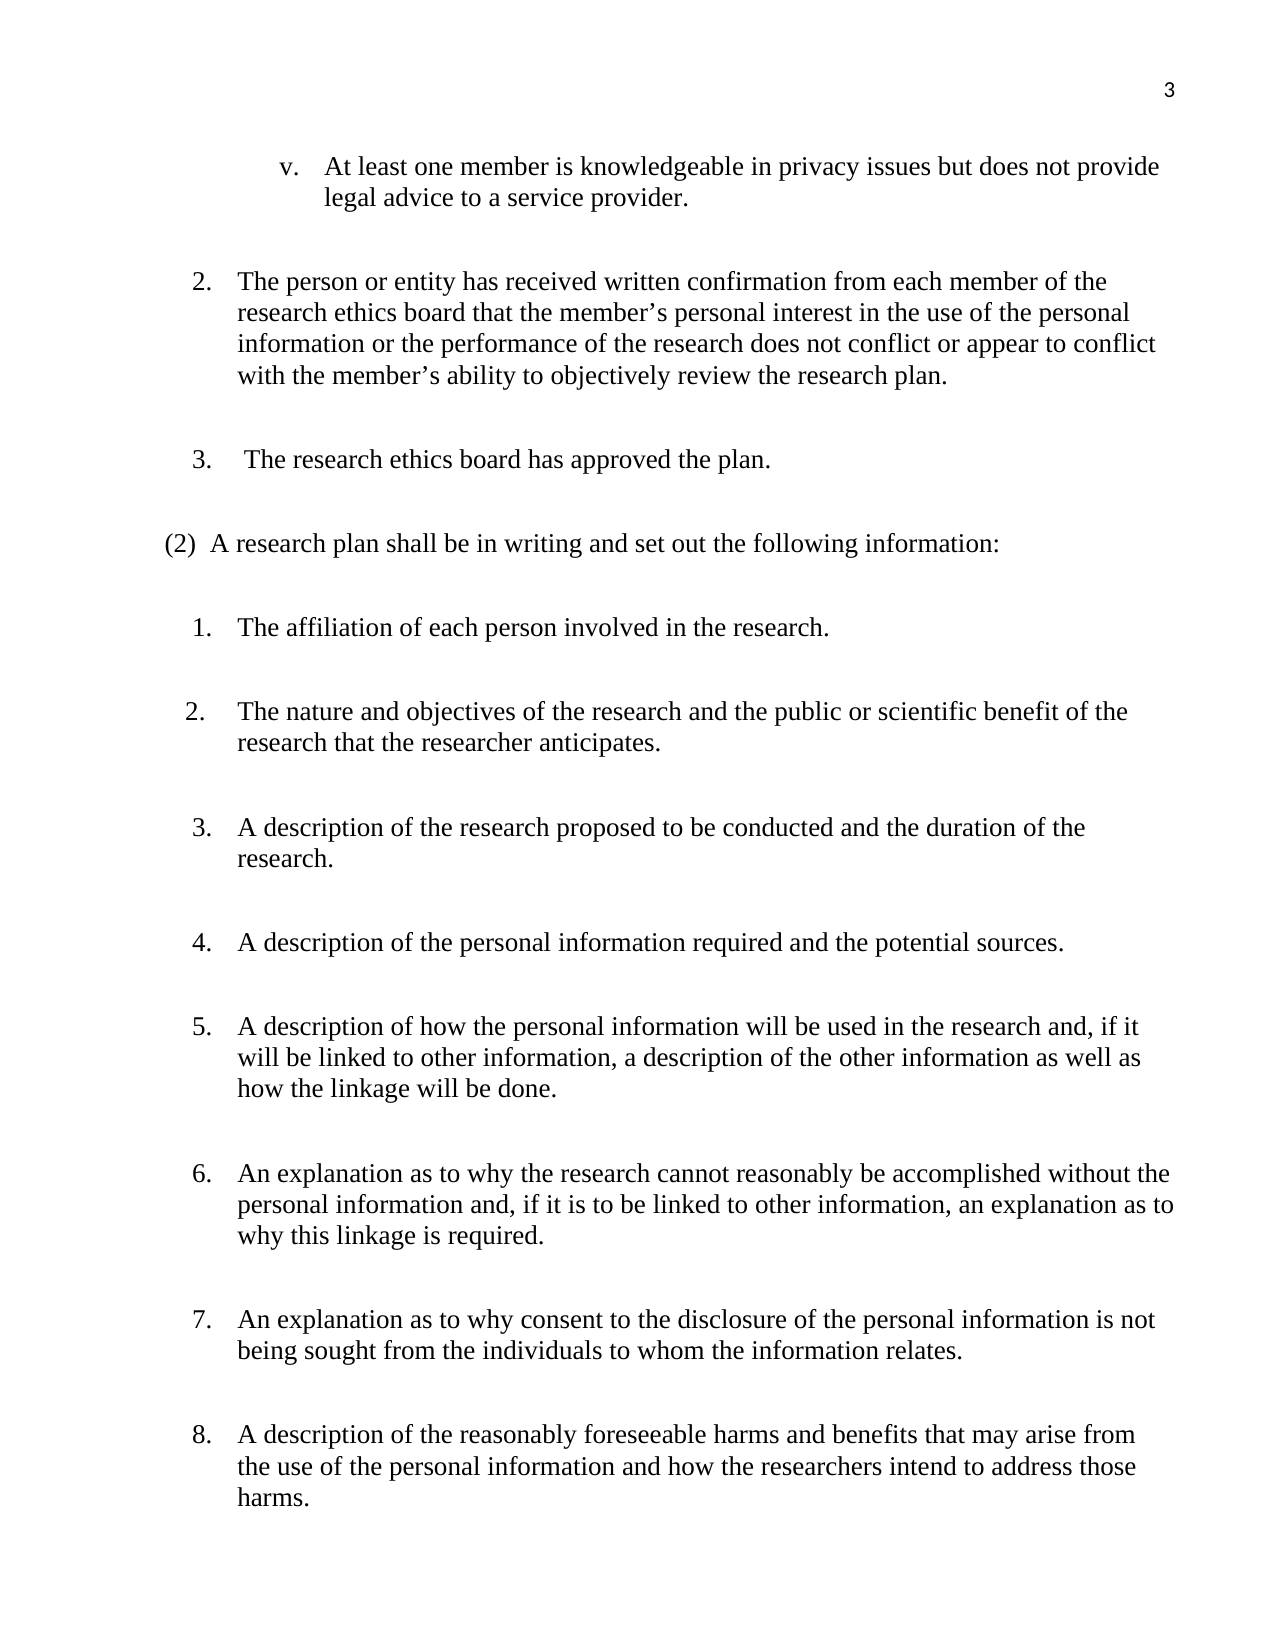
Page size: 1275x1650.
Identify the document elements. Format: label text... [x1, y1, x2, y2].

text 6. An explanation as to why the research cannot reasonably be accomplished without the personal information and, if it is to be linked to other information, an explanation as to why this linkage is required. [125, 1157, 1175, 1250]
text 2. The nature and objectives of the research and the public or scientific benefit of the research that the researcher anticipates. [125, 695, 1175, 758]
text 5. A description of how the personal information will be used in the research and, if it will be linked to other information, a description of the other information as well as how the linkage will be done. [125, 1010, 1175, 1104]
text 1. The affiliation of each person involved in the research. [125, 611, 1175, 642]
text 7. An explanation as to why consent to the disclosure of the personal information is not being sought from the individuals to whom the information relates. [125, 1303, 1175, 1365]
text 3. The research ethics board has approved the plan. [125, 443, 1175, 474]
text 3. A description of the research proposed to be conducted and the duration of the research. [125, 811, 1175, 873]
text v. At least one member is knowledgeable in privacy issues but does not provide legal advice to a service provider. [125, 150, 1175, 212]
text (2) A research plan shall be in writing and set out the following information: [125, 527, 1175, 558]
text 4. A description of the personal information required and the potential sources. [125, 926, 1175, 957]
text 2. The person or entity has received written confirmation from each member of the research ethics board that the member’s personal interest in the use of the personal information or the performance of the research does not conflict or appear to conflict with the member’s ability to objectively review the research plan. [125, 265, 1175, 390]
text 8. A description of the reasonably foreseeable harms and benefits that may arise from the use of the personal information and how the researchers intend to address those harms. [125, 1418, 1175, 1512]
